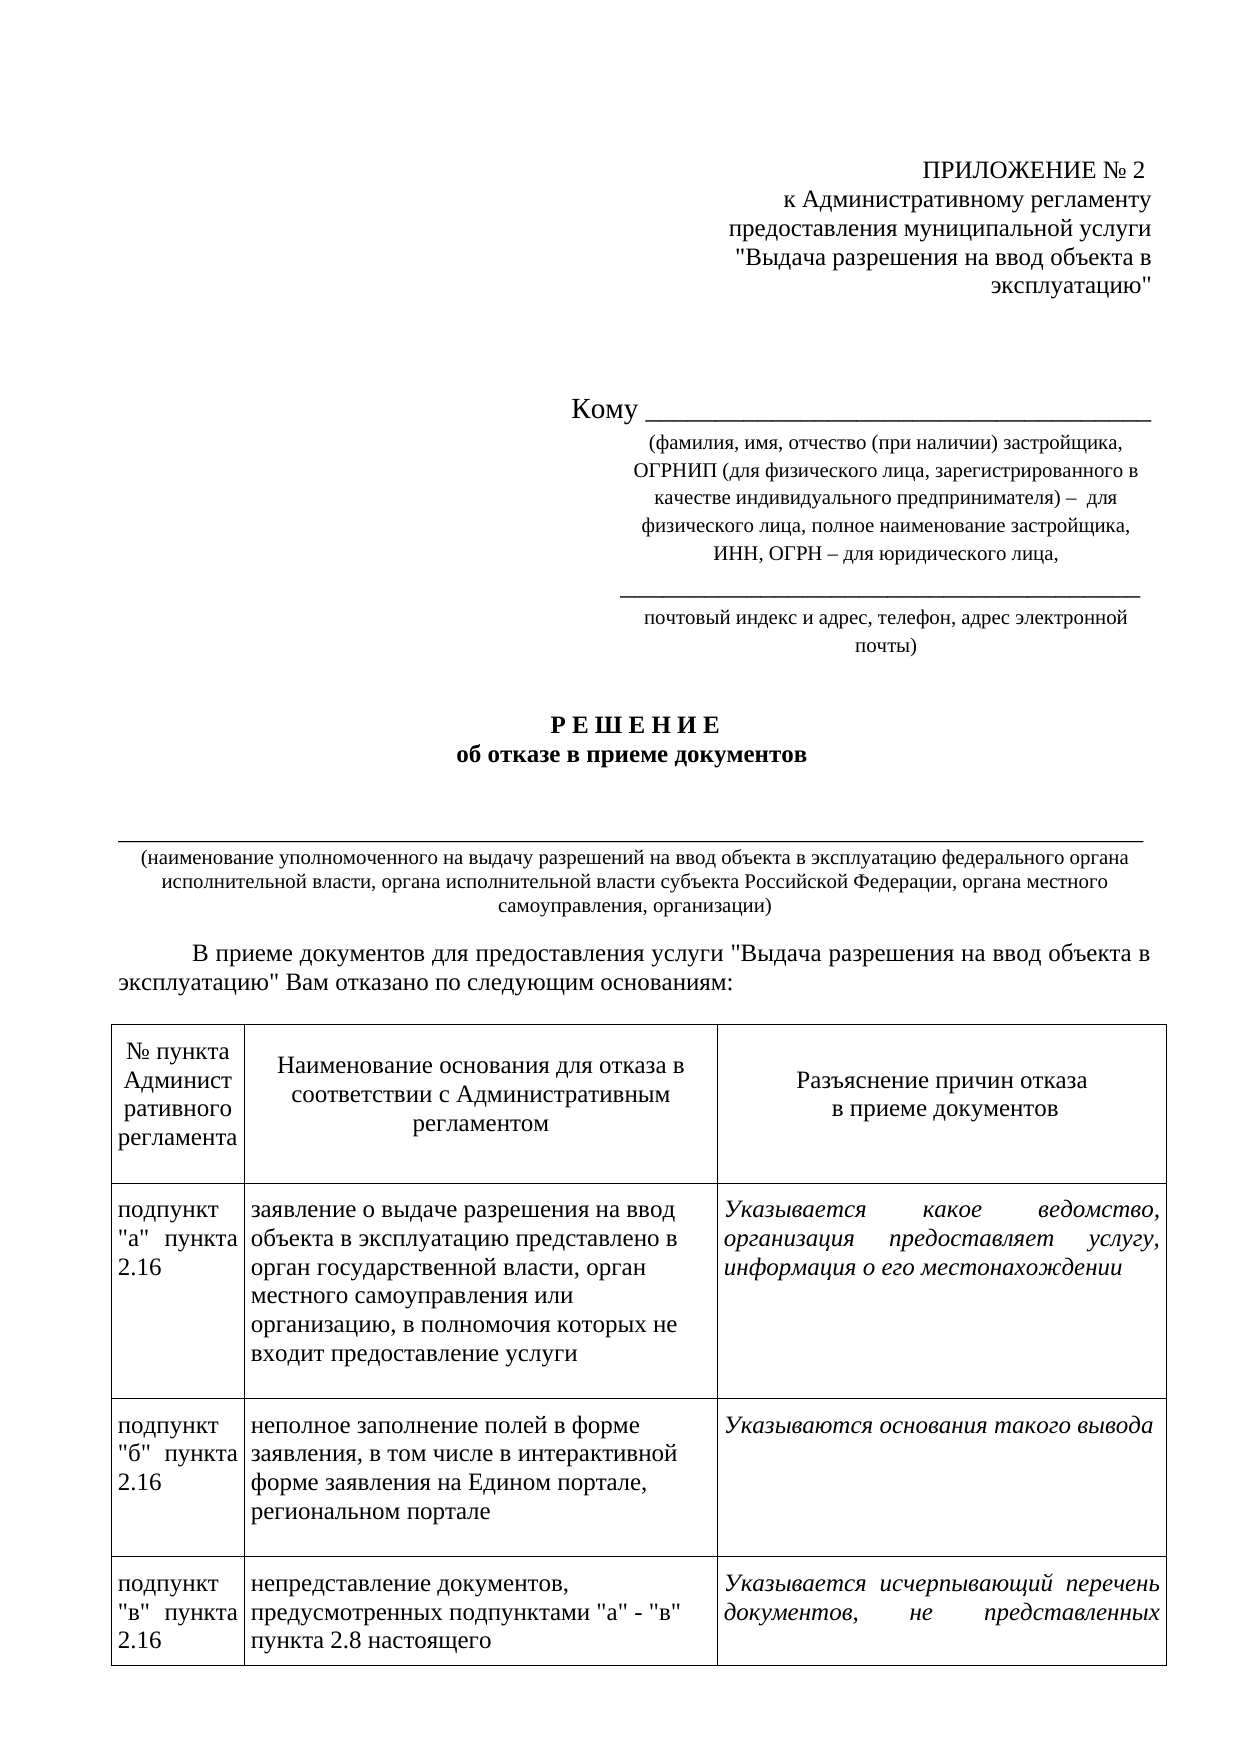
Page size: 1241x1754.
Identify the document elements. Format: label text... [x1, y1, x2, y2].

text Р Е Ш Е Н И Е об отказе в приеме документов [118, 710, 1152, 796]
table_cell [718, 1557, 1166, 1665]
table_cell заявление о выдаче разрешения на ввод объекта в эксплуатацию представлено в орган государственной власти, орган местного самоуправления или организацию, в полномочия которых не входит предоставление услуги [245, 1184, 717, 1398]
text почтовый индекс и адрес, телефон, адрес электронной почты) [620, 605, 1152, 657]
text ПРИЛОЖЕНИЕ № 2 к Административному регламенту предоставления муниципальной услуги "Выдача разрешения на ввод объекта в эксплуатацию" [709, 156, 1152, 299]
table_cell неполное заполнение полей в форме заявления, в том числе в интерактивной форме заявления на Едином портале, региональном портале [245, 1399, 717, 1556]
text (наименование уполномоченного на выдачу разрешений на ввод объекта в эксплуатацию федерального органа исполнительной власти, органа исполнительной власти субъекта Российской Федерации, органа местного самоуправления, организации) [118, 845, 1152, 917]
text __________________________________________________________________________________ [118, 816, 1152, 845]
table_header № пункта Административного регламента [112, 1025, 244, 1182]
table_cell Указывается какое ведомство, организация предоставляет услугу, информация о его местонахождении [718, 1184, 1166, 1398]
text Кому ____________________________________ [118, 391, 1152, 425]
table_cell подпункт "а" пункта 2.16 [112, 1184, 244, 1398]
table_header Наименование основания для отказа в соответствии с Административным регламентом [245, 1025, 717, 1182]
table_cell подпункт "б" пункта 2.16 [112, 1399, 244, 1556]
text (фамилия, имя, отчество (при наличии) застройщика, ОГРНИП (для физического лица, зарегистрированного в качестве индивидуального предпринимателя) – для физического лица, полное наименование застройщика, ИНН, ОГРН – для юридического лица, [620, 430, 1152, 564]
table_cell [112, 1557, 244, 1665]
text _____________________________________ [620, 568, 1152, 600]
text В приеме документов для предоставления услуги "Выдача разрешения на ввод объекта в эксплуатацию" Вам отказано по следующим основаниям: [118, 938, 1152, 996]
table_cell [245, 1557, 717, 1665]
table_cell Указываются основания такого вывода [718, 1399, 1166, 1556]
table_header Разъяснение причин отказа в приеме документов [718, 1025, 1166, 1182]
